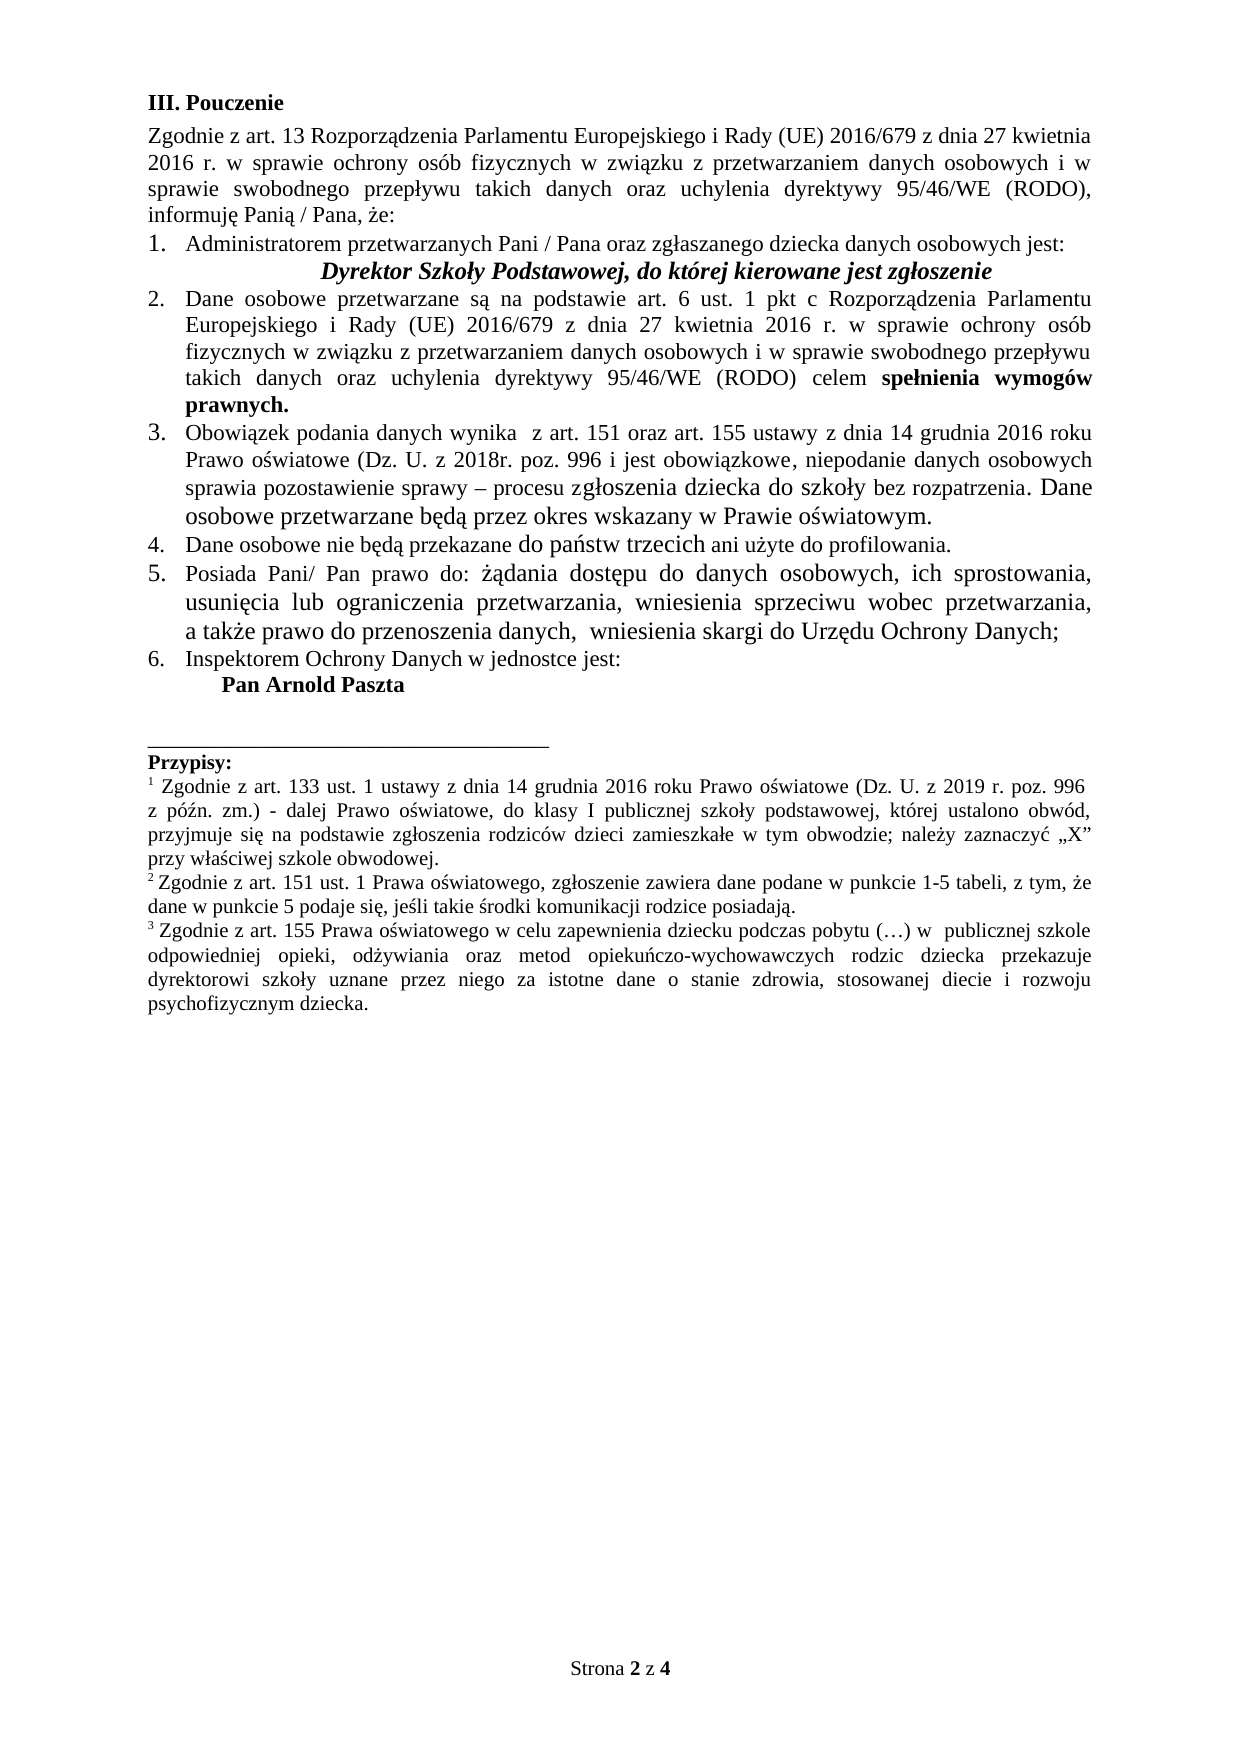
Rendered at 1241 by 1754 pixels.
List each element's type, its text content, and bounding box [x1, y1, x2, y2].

text III. Pouczenie [148, 89, 1092, 115]
list Dyrektor Szkoły Podstawowej, do której kierowane jest zgłoszenie [223, 256, 1092, 285]
text 1 Zgodnie z art. 133 ust. 1 ustawy z dnia 14 grudnia 2016 roku Prawo oświatowe (Dz. U. z 2019 r. poz. 996 z późn. zm.) - dalej Prawo oświatowe, do klasy I publicznej szkoły podstawowej, której ustalono obwód, przyjmuje się na podstawie zgłoszenia rodziców dzieci zamieszkałe w tym obwodzie; należy zaznaczyć „X” przy właściwej szkole obwodowej. [148, 774, 1092, 870]
list Inspektorem Ochrony Danych w jednostce jest: [148, 644, 1092, 671]
text 2 Zgodnie z art. 151 ust. 1 Prawa oświatowego, zgłoszenie zawiera dane podane w punkcie 1-5 tabeli, z tym, że dane w punkcie 5 podaje się, jeśli takie środki komunikacji rodzice posiadają. [148, 870, 1092, 918]
text 3 Zgodnie z art. 155 Prawa oświatowego w celu zapewnienia dziecku podczas pobytu (…) w publicznej szkole odpowiedniej opieki, odżywiania oraz metod opiekuńczo-wychowawczych rodzic dziecka przekazuje dyrektorowi szkoły uznane przez niego za istotne dane o stanie zdrowia, stosowanej diecie i rozwoju psychofizycznym dziecka. [148, 918, 1092, 1015]
text Zgodnie z art. 13 Rozporządzenia Parlamentu Europejskiego i Rady (UE) 2016/679 z dnia 27 kwietnia 2016 r. w sprawie ochrony osób fizycznych w związku z przetwarzaniem danych osobowych i w sprawie swobodnego przepływu takich danych oraz uchylenia dyrektywy 95/46/WE (RODO), informuję Panią / Pana, że: [148, 122, 1092, 228]
list Dane osobowe nie będą przekazane do państw trzecich ani użyte do profilowania. [148, 529, 1092, 558]
text Pan Arnold Paszta [221, 671, 1092, 697]
list Dane osobowe przetwarzane są na podstawie art. 6 ust. 1 pkt c Rozporządzenia Parlamentu Europejskiego i Rady (UE) 2016/679 z dnia 27 kwietnia 2016 r. w sprawie ochrony osób fizycznych w związku z przetwarzaniem danych osobowych i w sprawie swobodnego przepływu takich danych oraz uchylenia dyrektywy 95/46/WE (RODO) celem spełnienia wymogów prawnych. [148, 285, 1092, 417]
list Administratorem przetwarzanych Pani / Pana oraz zgłaszanego dziecka danych osobowych jest: [148, 228, 1092, 256]
list Posiada Pani/ Pan prawo do: żądania dostępu do danych osobowych, ich sprostowania, usunięcia lub ograniczenia przetwarzania, wniesienia sprzeciwu wobec przetwarzania, a także prawo do przenoszenia danych, wniesienia skargi do Urzędu Ochrony Danych; [148, 558, 1092, 644]
text Przypisy: [148, 750, 1092, 774]
text ___________________________________ [148, 724, 1092, 750]
list Obowiązek podania danych wynika z art. 151 oraz art. 155 ustawy z dnia 14 grudnia 2016 roku Prawo oświatowe (Dz. U. z 2018r. poz. 996 i jest obowiązkowe, niepodanie danych osobowych sprawia pozostawienie sprawy – procesu zgłoszenia dziecka do szkoły bez rozpatrzenia. Dane osobowe przetwarzane będą przez okres wskazany w Prawie oświatowym. [148, 417, 1092, 529]
